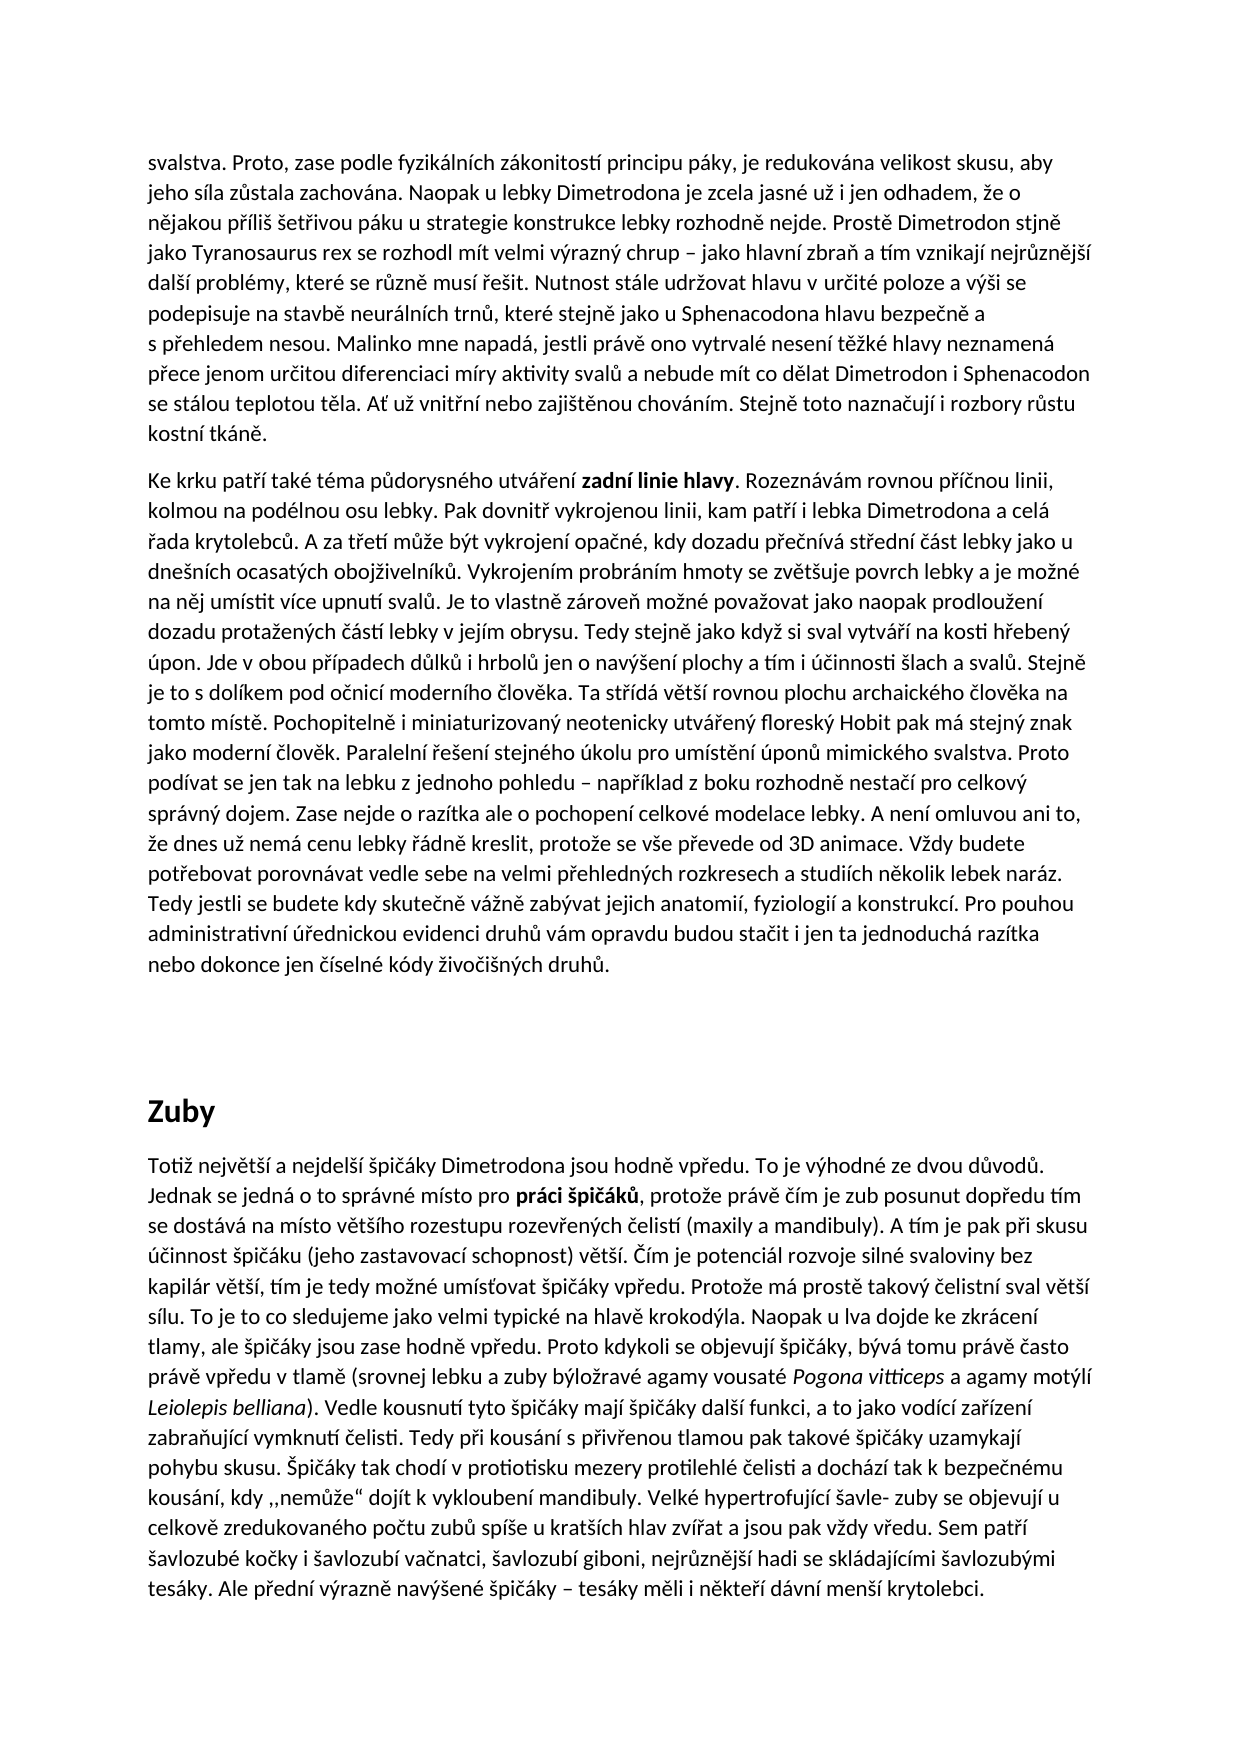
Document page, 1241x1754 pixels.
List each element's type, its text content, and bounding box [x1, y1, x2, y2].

text Totiž největší a nejdelší špičáky Dimetrodona jsou hodně vpředu. To je výhodné ze dvou důvodů. Jednak se jedná o to správné místo pro práci špičáků, protože právě čím je zub posunut dopředu tím se dostává na místo většího rozestupu rozevřených čelistí (maxily a mandibuly). A tím je pak při skusu účinnost špičáku (jeho zastavovací schopnost) větší. Čím je potenciál rozvoje silné svaloviny bez kapilár větší, tím je tedy možné umísťovat špičáky vpředu. Protože má prostě takový čelistní sval větší sílu. To je to co sledujeme jako velmi typické na hlavě krokodýla. Naopak u lva dojde ke zkrácení tlamy, ale špičáky jsou zase hodně vpředu. Proto kdykoli se objevují špičáky, bývá tomu právě často právě vpředu v tlamě (srovnej lebku a zuby býložravé agamy vousaté Pogona vitticeps a agamy motýlí Leiolepis belliana). Vedle kousnutí tyto špičáky mají špičáky další funkci, a to jako vodící zařízení zabraňující vymknutí čelisti. Tedy při kousání s přivřenou tlamou pak takové špičáky uzamykají pohybu skusu. Špičáky tak chodí v protiotisku mezery protilehlé čelisti a dochází tak k bezpečnému kousání, kdy ,,nemůže“ dojít k vykloubení mandibuly. Velké hypertrofující šavle- zuby se objevují u celkově zredukovaného počtu zubů spíše u kratších hlav zvířat a jsou pak vždy vředu. Sem patří šavlozubé kočky i šavlozubí vačnatci, šavlozubí giboni, nejrůznější hadi se skládajícími šavlozubými tesáky. Ale přední výrazně navýšené špičáky – tesáky měli i někteří dávní menší krytolebci. [148, 1151, 1093, 1602]
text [148, 148, 1093, 447]
text Zuby [148, 1090, 1093, 1131]
text Ke krku patří také téma půdorysného utváření zadní linie hlavy. Rozeznávám rovnou příčnou linii, kolmou na podélnou osu lebky. Pak dovnitř vykrojenou linii, kam patří i lebka Dimetrodona a celá řada krytolebců. A za třetí může být vykrojení opačné, kdy dozadu přečnívá střední část lebky jako u dnešních ocasatých obojživelníků. Vykrojením probráním hmoty se zvětšuje povrch lebky a je možné na něj umístit více upnutí svalů. Je to vlastně zároveň možné považovat jako naopak prodloužení dozadu protažených částí lebky v jejím obrysu. Tedy stejně jako když si sval vytváří na kosti hřebený úpon. Jde v obou případech důlků i hrbolů jen o navýšení plochy a tím i účinnosti šlach a svalů. Stejně je to s dolíkem pod očnicí moderního člověka. Ta střídá větší rovnou plochu archaického člověka na tomto místě. Pochopitelně i miniaturizovaný neotenicky utvářený floreský Hobit pak má stejný znak jako moderní člověk. Paralelní řešení stejného úkolu pro umístění úponů mimického svalstva. Proto podívat se jen tak na lebku z jednoho pohledu – například z boku rozhodně nestačí pro celkový správný dojem. Zase nejde o razítka ale o pochopení celkové modelace lebky. A není omluvou ani to, že dnes už nemá cenu lebky řádně kreslit, protože se vše převede od 3D animace. Vždy budete potřebovat porovnávat vedle sebe na velmi přehledných rozkresech a studiích několik lebek naráz. Tedy jestli se budete kdy skutečně vážně zabývat jejich anatomií, fyziologií a konstrukcí. Pro pouhou administrativní úřednickou evidenci druhů vám opravdu budou stačit i jen ta jednoduchá razítka nebo dokonce jen číselné kódy živočišných druhů. [148, 466, 1093, 978]
